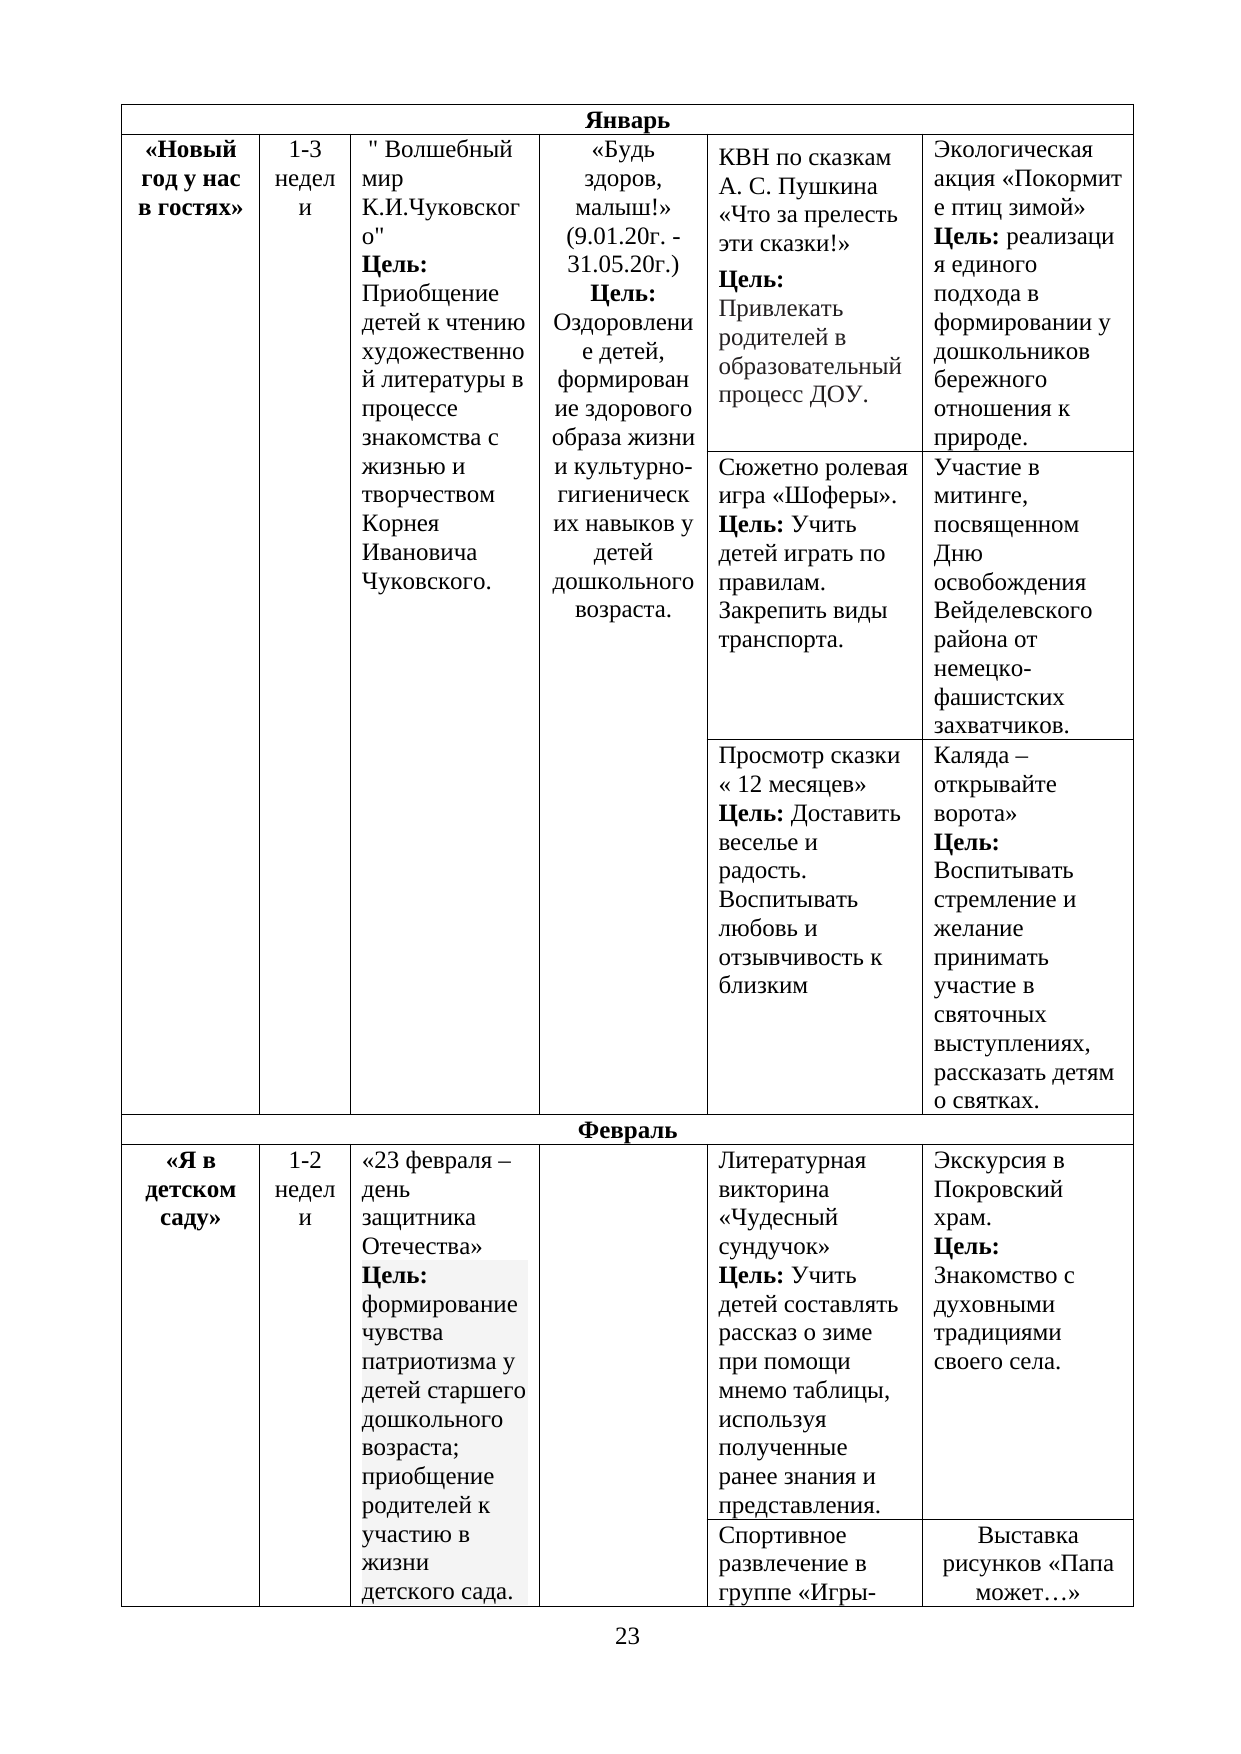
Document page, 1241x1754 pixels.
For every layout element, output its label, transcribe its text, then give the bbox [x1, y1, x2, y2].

table_cell Экологическая акция «Покормите птиц зимой» Цель: реализация единого подхода в формировании у дошкольников бережного отношения к природе. [923, 135, 1133, 451]
table_cell «Я в детском саду» [122, 1145, 259, 1606]
table_cell «23 февраля –день защитника Отечества» Цель: формирование чувства патриотизма у детей старшего дошкольного возраста; приобщение родителей к участию в жизни детского сада. [351, 1145, 539, 1606]
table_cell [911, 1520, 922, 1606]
table_cell Просмотр сказки « 12 месяцев» Цель: Доставить веселье и радость. Воспитывать любовь и отзывчивость к близким [708, 740, 922, 1114]
table_cell Литературная викторина «Чудесный сундучок» Цель: Учить детей составлять рассказ о зиме при помощи мнемо таблицы, используя полученные ранее знания и представления. [708, 1145, 922, 1519]
table_cell Каляда – открывайте ворота» Цель: Воспитывать стремление и желание принимать участие в святочных выступлениях, рассказать детям о святках. [923, 740, 1133, 1114]
table_cell " Волшебный мир К.И.Чуковского" Цель: Приобщение детей к чтению художественной литературы в процессе знакомства с жизнью и творчеством Корнея Ивановича Чуковского. [351, 135, 539, 1114]
table_cell 1-2 недели [260, 1145, 350, 1606]
table_cell Сюжетно ролевая игра «Шоферы». Цель: Учить детей играть по правилам. Закрепить виды транспорта. [708, 452, 922, 739]
table_cell «Будь здоров, малыш!» (9.01.20г. -31.05.20г.) Цель: Оздоровление детей, формирование здорового образа жизни и культурно-гигиенических навыков у детей дошкольного возраста. [540, 135, 707, 1114]
table_cell 1-3 недели [260, 135, 350, 1114]
table_cell КВН по сказкам А. С. Пушкина «Что за прелесть эти сказки!» Цель: Привлекать родителей в образовательный процесс ДОУ. [708, 135, 922, 451]
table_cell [923, 1520, 1133, 1606]
table_cell Январь [122, 105, 1133, 133]
table_cell [540, 1145, 707, 1606]
table_cell Экскурсия в Покровский храм. Цель: Знакомство с духовными традициями своего села. [923, 1145, 1133, 1519]
table_cell Участие в митинге, посвященном Дню освобождения Вейделевского района от немецко-фашистских захватчиков. [923, 452, 1133, 739]
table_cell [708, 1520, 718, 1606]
table_cell Февраль [122, 1115, 1133, 1144]
table_cell «Новый год у нас в гостях» [122, 135, 259, 1114]
